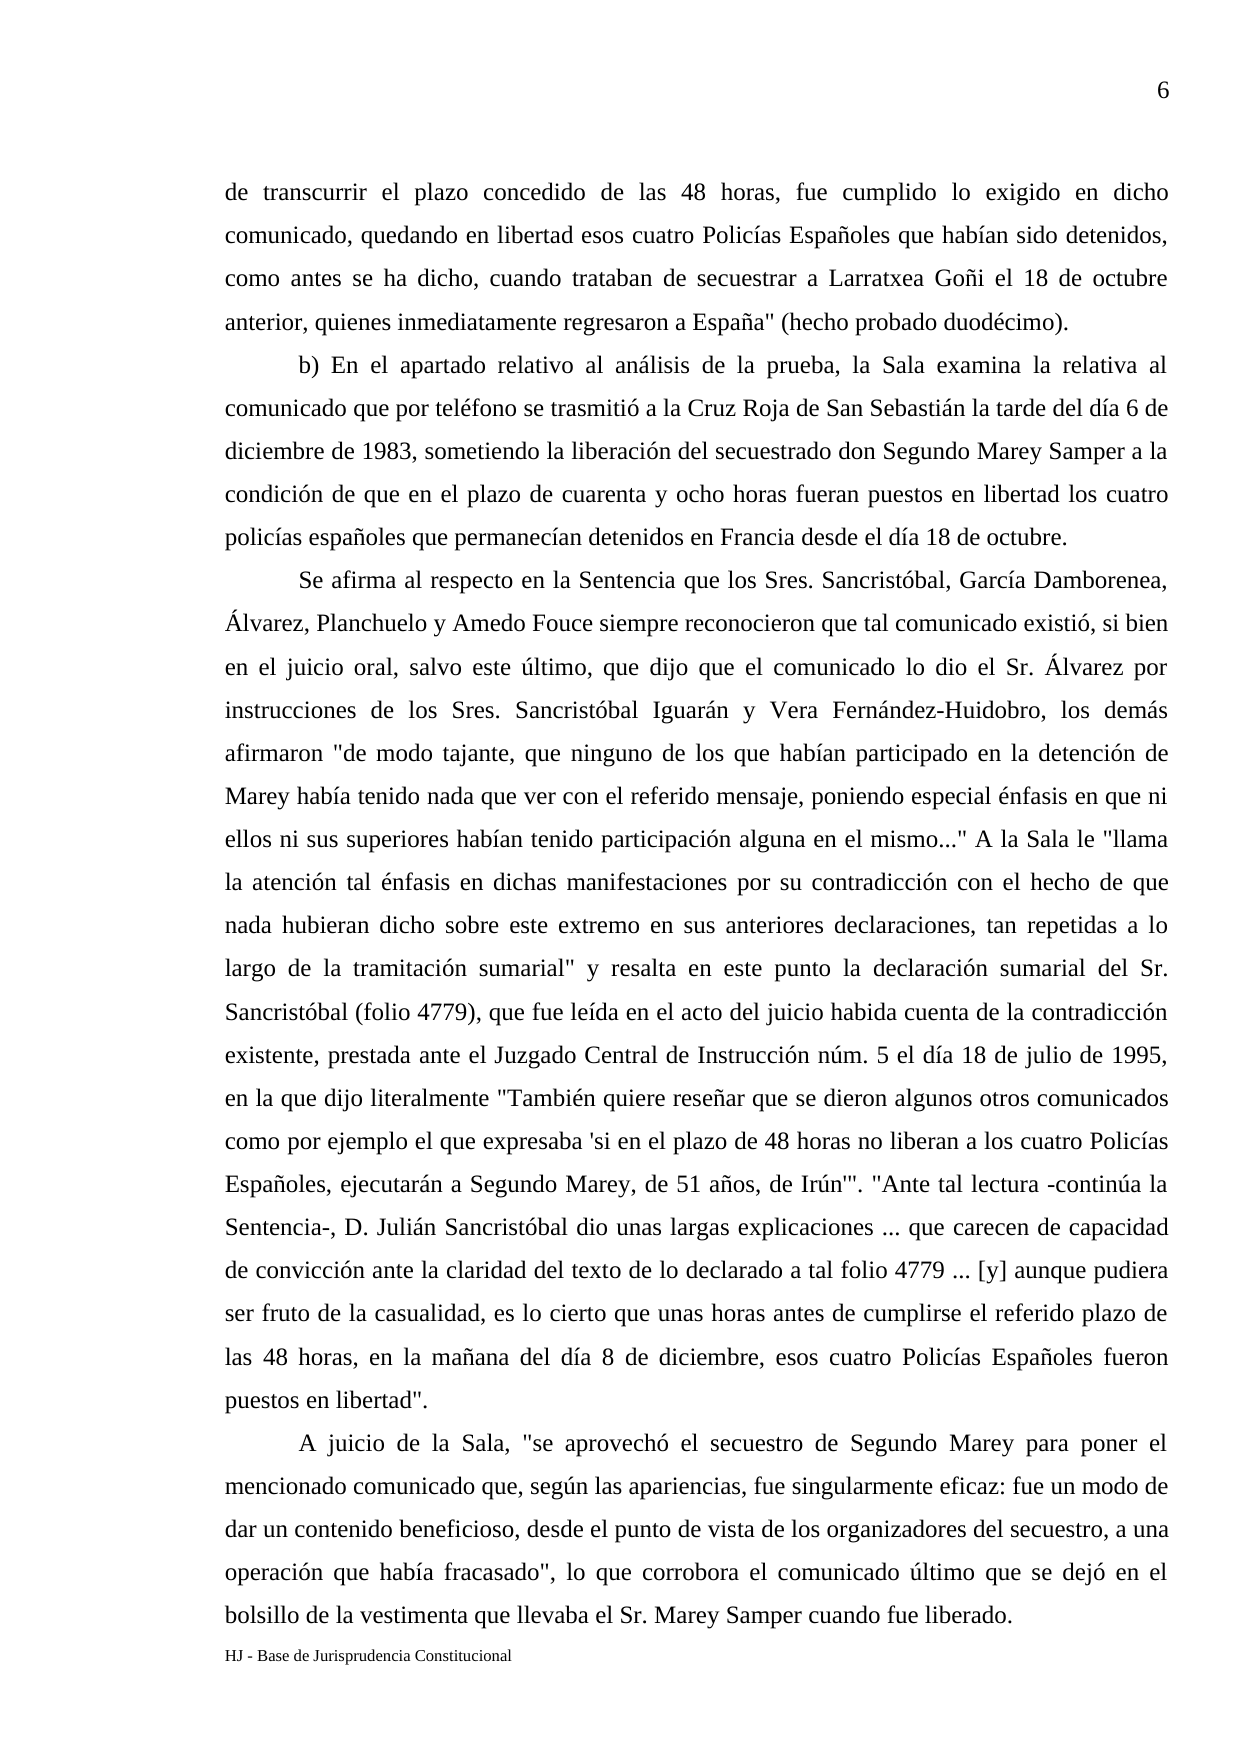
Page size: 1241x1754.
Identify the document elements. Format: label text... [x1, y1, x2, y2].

text Se afirma al respecto en la Sentencia que los Sres. Sancristóbal, García Damborenea, Álvarez, Planchuelo y Amedo Fouce siempre reconocieron que tal comunicado existió, si bien en el juicio oral, salvo este último, que dijo que el comunicado lo dio el Sr. Álvarez por instrucciones de los Sres. Sancristóbal Iguarán y Vera Fernández-Huidobro, los demás afirmaron "de modo tajante, que ninguno de los que habían participado en la detención de Marey había tenido nada que ver con el referido mensaje, poniendo especial énfasis en que ni ellos ni sus superiores habían tenido participación alguna en el mismo..." A la Sala le "llama la atención tal énfasis en dichas manifestaciones por su contradicción con el hecho de que nada hubieran dicho sobre este extremo en sus anteriores declaraciones, tan repetidas a lo largo de la tramitación sumarial" y resalta en este punto la declaración sumarial del Sr. Sancristóbal (folio 4779), que fue leída en el acto del juicio habida cuenta de la contradicción existente, prestada ante el Juzgado Central de Instrucción núm. 5 el día 18 de julio de 1995, en la que dijo literalmente "También quiere reseñar que se dieron algunos otros comunicados como por ejemplo el que expresaba 'si en el plazo de 48 horas no liberan a los cuatro Policías Españoles, ejecutarán a Segundo Marey, de 51 años, de Irún'". "Ante tal lectura -continúa la Sentencia-, D. Julián Sancristóbal dio unas largas explicaciones ... que carecen de capacidad de convicción ante la claridad del texto de lo declarado a tal folio 4779 ... [y] aunque pudiera ser fruto de la casualidad, es lo cierto que unas horas antes de cumplirse el referido plazo de las 48 horas, en la mañana del día 8 de diciembre, esos cuatro Policías Españoles fueron puestos en libertad". [224, 565, 1169, 1413]
text b) En el apartado relativo al análisis de la prueba, la Sala examina la relativa al comunicado que por teléfono se trasmitió a la Cruz Roja de San Sebastián la tarde del día 6 de diciembre de 1983, sometiendo la liberación del secuestrado don Segundo Marey Samper a la condición de que en el plazo de cuarenta y ocho horas fueran puestos en libertad los cuatro policías españoles que permanecían detenidos en Francia desde el día 18 de octubre. [224, 350, 1169, 551]
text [224, 177, 1169, 335]
text A juicio de la Sala, "se aprovechó el secuestro de Segundo Marey para poner el mencionado comunicado que, según las apariencias, fue singularmente eficaz: fue un modo de dar un contenido beneficioso, desde el punto de vista de los organizadores del secuestro, a una operación que había fracasado", lo que corrobora el comunicado último que se dejó en el bolsillo de la vestimenta que llevaba el Sr. Marey Samper cuando fue liberado. [224, 1428, 1169, 1629]
